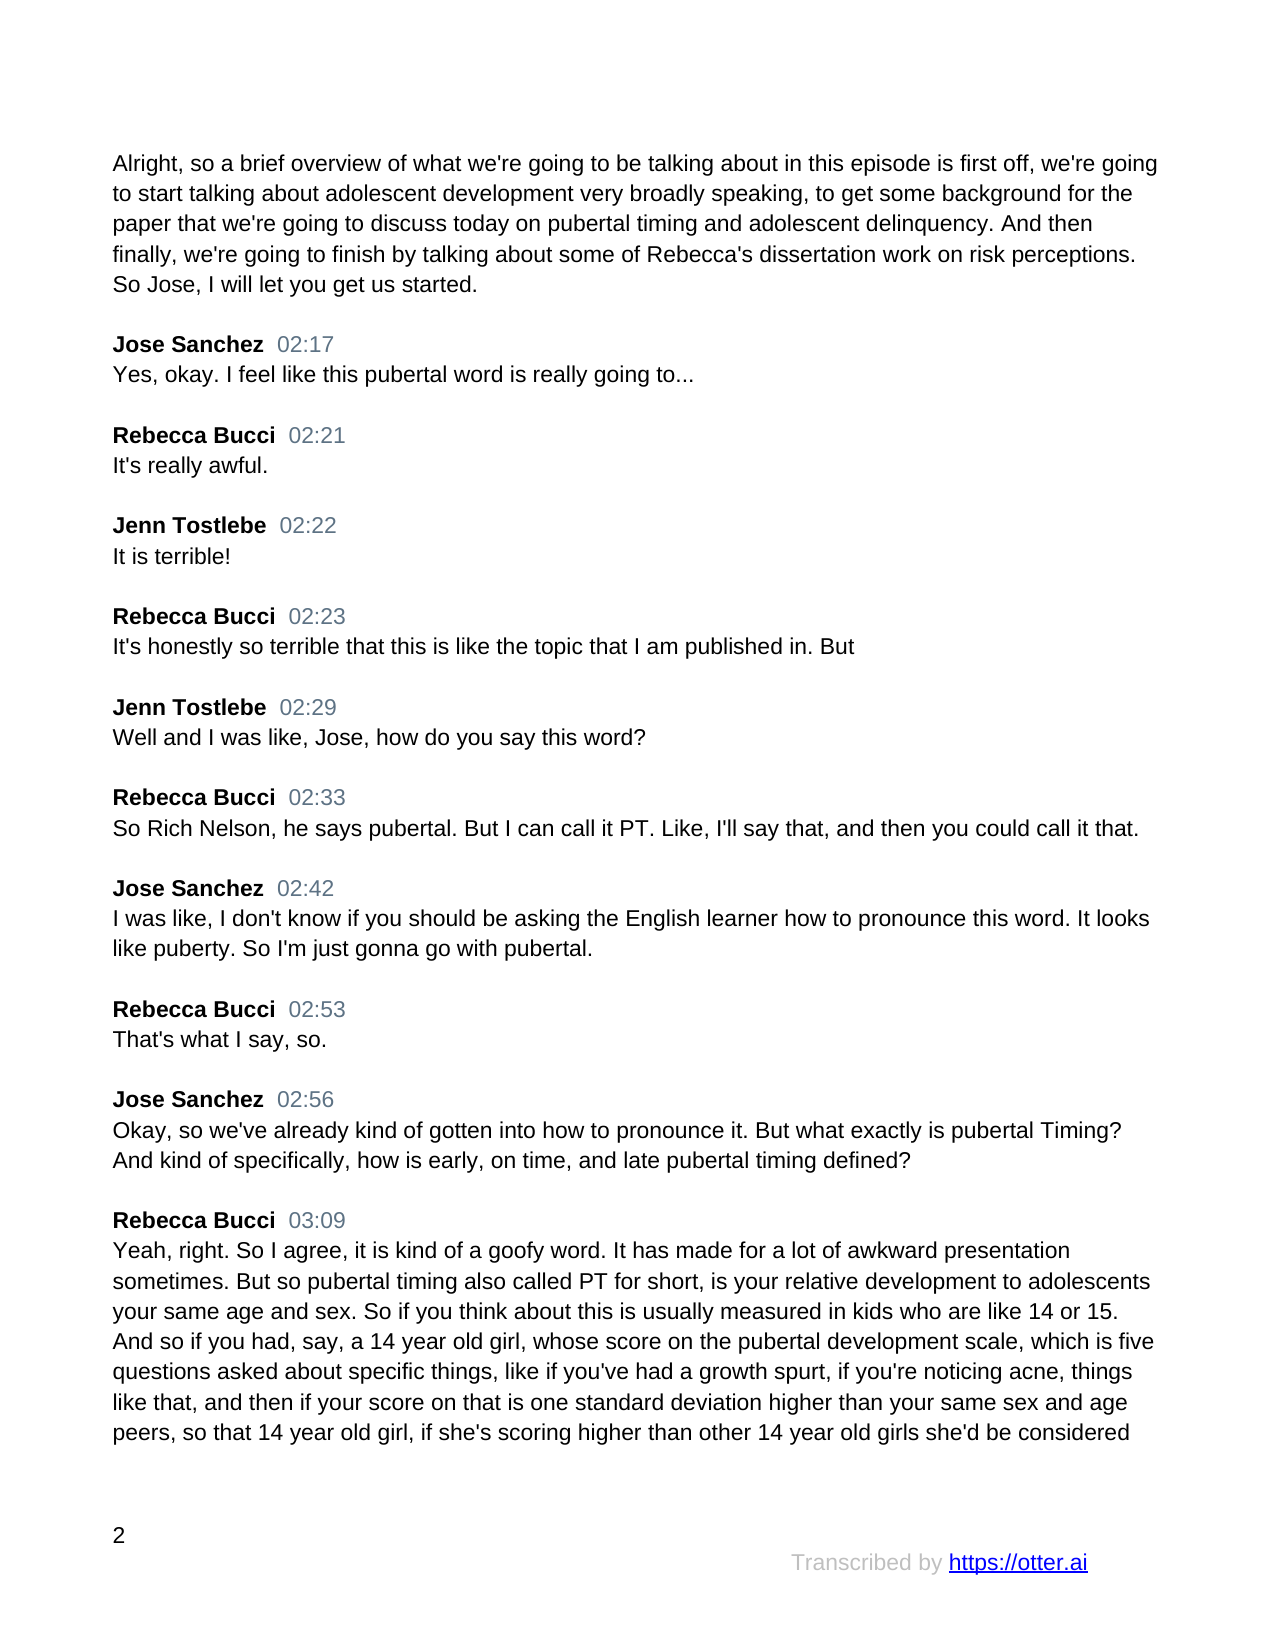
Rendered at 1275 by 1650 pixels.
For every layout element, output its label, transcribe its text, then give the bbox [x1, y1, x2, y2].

text Jose Sanchez 02:17 [112, 331, 1162, 358]
text It's really awful. [112, 452, 1162, 478]
text Well and I was like, Jose, how do you say this word? [112, 724, 1162, 750]
text Rebecca Bucci 02:23 [112, 603, 1162, 629]
text It's honestly so terrible that this is like the topic that I am published in. But [112, 633, 1162, 660]
text Yes, okay. I feel like this pubertal word is really going to... [112, 361, 1162, 388]
text Rebecca Bucci 02:21 [112, 422, 1162, 448]
text Jenn Tostlebe 02:29 [112, 694, 1162, 720]
text Rebecca Bucci 03:09 [112, 1207, 1162, 1234]
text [112, 1237, 1162, 1445]
text It is terrible! [112, 543, 1162, 569]
text Okay, so we've already kind of gotten into how to pronounce it. But what exactly is pubertal Timing? And kind of specifically, how is early, on time, and late pubertal timing defined? [112, 1117, 1162, 1173]
text Jose Sanchez 02:42 [112, 875, 1162, 901]
text Jose Sanchez 02:56 [112, 1086, 1162, 1113]
text Rebecca Bucci 02:33 [112, 784, 1162, 811]
text That's what I say, so. [112, 1026, 1162, 1052]
text Jenn Tostlebe 02:22 [112, 512, 1162, 539]
text So Rich Nelson, he says pubertal. But I can call it PT. Like, I'll say that, and then you could call it that. [112, 814, 1162, 841]
text I was like, I don't know if you should be asking the English learner how to pronounce this word. It looks like puberty. So I'm just gonna go with pubertal. [112, 905, 1162, 962]
text Rebecca Bucci 02:53 [112, 996, 1162, 1022]
text Alright, so a brief overview of what we're going to be talking about in this episode is first off, we're going to start talking about adolescent development very broadly speaking, to get some background for the paper that we're going to discuss today on pubertal timing and adolescent delinquency. And then finally, we're going to finish by talking about some of Rebecca's dissertation work on risk perceptions. So Jose, I will let you get us started. [112, 150, 1162, 297]
